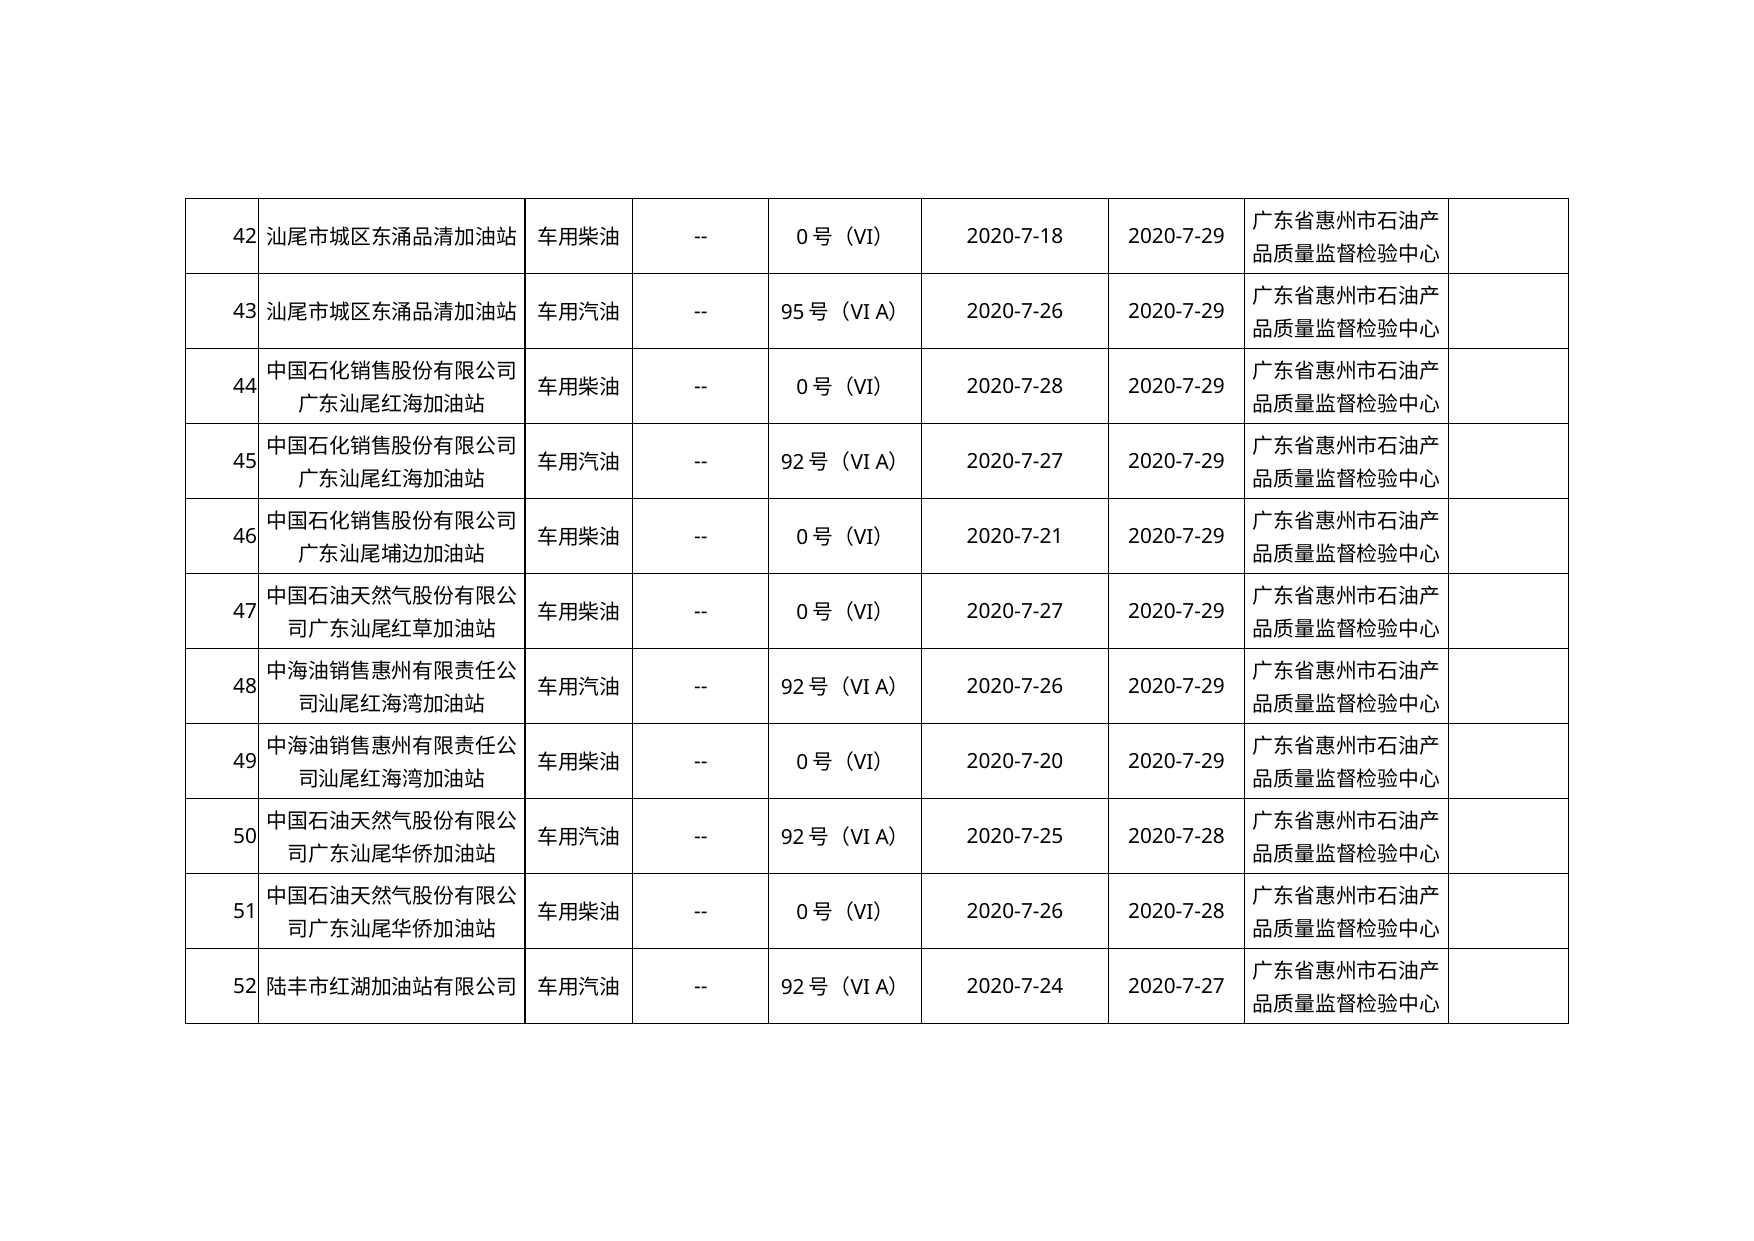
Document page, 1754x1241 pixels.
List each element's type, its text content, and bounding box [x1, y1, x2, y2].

table_cell 92号（VI A） [769, 424, 921, 498]
table_cell 中国石化销售股份有限公司广东汕尾埔边加油站 [259, 499, 524, 573]
table_cell 2020-7-26 [922, 874, 1108, 948]
table_cell 92号（VI A） [769, 949, 921, 1023]
table_cell 2020-7-29 [1109, 349, 1244, 423]
table_cell 汕尾市城区东涌品清加油站 [259, 274, 524, 348]
table_cell 车用汽油 [526, 649, 632, 723]
table_cell [1449, 574, 1568, 648]
table_cell [1449, 349, 1568, 423]
table_cell [1449, 274, 1568, 348]
table_cell 中国石化销售股份有限公司广东汕尾红海加油站 [259, 349, 524, 423]
table_cell [1449, 799, 1568, 873]
table_cell -- [633, 724, 768, 798]
table_cell 车用柴油 [526, 874, 632, 948]
table_cell 车用柴油 [526, 199, 632, 273]
table_cell 2020-7-27 [922, 424, 1108, 498]
table_cell 2020-7-29 [1109, 274, 1244, 348]
table_cell 中国石油天然气股份有限公司广东汕尾红草加油站 [259, 574, 524, 648]
table_cell 广东省惠州市石油产品质量监督检验中心 [1245, 424, 1448, 498]
table_cell 49 [186, 724, 258, 798]
table_cell 0号（VI） [769, 574, 921, 648]
table_cell 广东省惠州市石油产品质量监督检验中心 [1245, 874, 1448, 948]
table_cell 2020-7-25 [922, 799, 1108, 873]
table_cell -- [633, 499, 768, 573]
table_cell 中国石油天然气股份有限公司广东汕尾华侨加油站 [259, 874, 524, 948]
table_cell -- [633, 949, 768, 1023]
table_cell 47 [186, 574, 258, 648]
table_cell 中海油销售惠州有限责任公司汕尾红海湾加油站 [259, 649, 524, 723]
table_cell -- [633, 349, 768, 423]
table_cell 2020-7-29 [1109, 199, 1244, 273]
table_cell 0号（VI） [769, 199, 921, 273]
table_cell 2020-7-24 [922, 949, 1108, 1023]
table_cell 2020-7-26 [922, 649, 1108, 723]
table_cell 0号（VI） [769, 874, 921, 948]
table_cell -- [633, 274, 768, 348]
table_cell 车用柴油 [526, 349, 632, 423]
table_cell 2020-7-18 [922, 199, 1108, 273]
table_cell 2020-7-27 [922, 574, 1108, 648]
table_cell 45 [186, 424, 258, 498]
table_cell 92号（VI A） [769, 649, 921, 723]
table_cell 51 [186, 874, 258, 948]
table_cell 2020-7-29 [1109, 649, 1244, 723]
table_cell 50 [186, 799, 258, 873]
table_cell 广东省惠州市石油产品质量监督检验中心 [1245, 574, 1448, 648]
table_cell -- [633, 799, 768, 873]
table_cell 92号（VI A） [769, 799, 921, 873]
table_cell 广东省惠州市石油产品质量监督检验中心 [1245, 499, 1448, 573]
table_cell 2020-7-27 [1109, 949, 1244, 1023]
table_cell 车用柴油 [526, 499, 632, 573]
table_cell 2020-7-29 [1109, 424, 1244, 498]
table_cell 2020-7-28 [922, 349, 1108, 423]
table_cell -- [633, 199, 768, 273]
table_cell 车用柴油 [526, 724, 632, 798]
table_cell 2020-7-28 [1109, 874, 1244, 948]
table_cell -- [633, 574, 768, 648]
table_cell 广东省惠州市石油产品质量监督检验中心 [1245, 949, 1448, 1023]
table_cell 广东省惠州市石油产品质量监督检验中心 [1245, 799, 1448, 873]
table_cell 广东省惠州市石油产品质量监督检验中心 [1245, 649, 1448, 723]
table_cell 车用汽油 [526, 424, 632, 498]
table_cell 0号（VI） [769, 724, 921, 798]
table_cell 车用汽油 [526, 274, 632, 348]
table_cell 车用柴油 [526, 574, 632, 648]
table_cell 52 [186, 949, 258, 1023]
table_cell 中国石油天然气股份有限公司广东汕尾华侨加油站 [259, 799, 524, 873]
table_cell [1449, 949, 1568, 1023]
table_cell 2020-7-21 [922, 499, 1108, 573]
table_cell 48 [186, 649, 258, 723]
table_cell 2020-7-29 [1109, 574, 1244, 648]
table_cell -- [633, 874, 768, 948]
table_cell [1449, 724, 1568, 798]
table_cell 95号（VI A） [769, 274, 921, 348]
table_cell 汕尾市城区东涌品清加油站 [259, 199, 524, 273]
table_cell 2020-7-29 [1109, 499, 1244, 573]
table_cell 陆丰市红湖加油站有限公司 [259, 949, 524, 1023]
table_cell 车用汽油 [526, 949, 632, 1023]
table_cell 2020-7-26 [922, 274, 1108, 348]
table_cell 广东省惠州市石油产品质量监督检验中心 [1245, 274, 1448, 348]
table_cell -- [633, 424, 768, 498]
table_cell [1449, 874, 1568, 948]
table_cell 42 [186, 199, 258, 273]
table_cell 2020-7-28 [1109, 799, 1244, 873]
table_cell [1449, 649, 1568, 723]
table_cell 车用汽油 [526, 799, 632, 873]
table_cell 0号（VI） [769, 349, 921, 423]
table_cell [1449, 199, 1568, 273]
table_cell -- [633, 649, 768, 723]
table_cell [1449, 424, 1568, 498]
table_cell [1449, 499, 1568, 573]
table_cell 43 [186, 274, 258, 348]
table_cell 广东省惠州市石油产品质量监督检验中心 [1245, 724, 1448, 798]
table_cell 广东省惠州市石油产品质量监督检验中心 [1245, 199, 1448, 273]
table_cell 44 [186, 349, 258, 423]
table_cell 中国石化销售股份有限公司广东汕尾红海加油站 [259, 424, 524, 498]
table_cell 46 [186, 499, 258, 573]
table_cell 0号（VI） [769, 499, 921, 573]
table_cell 2020-7-29 [1109, 724, 1244, 798]
table_cell 2020-7-20 [922, 724, 1108, 798]
table_cell 广东省惠州市石油产品质量监督检验中心 [1245, 349, 1448, 423]
table_cell 中海油销售惠州有限责任公司汕尾红海湾加油站 [259, 724, 524, 798]
